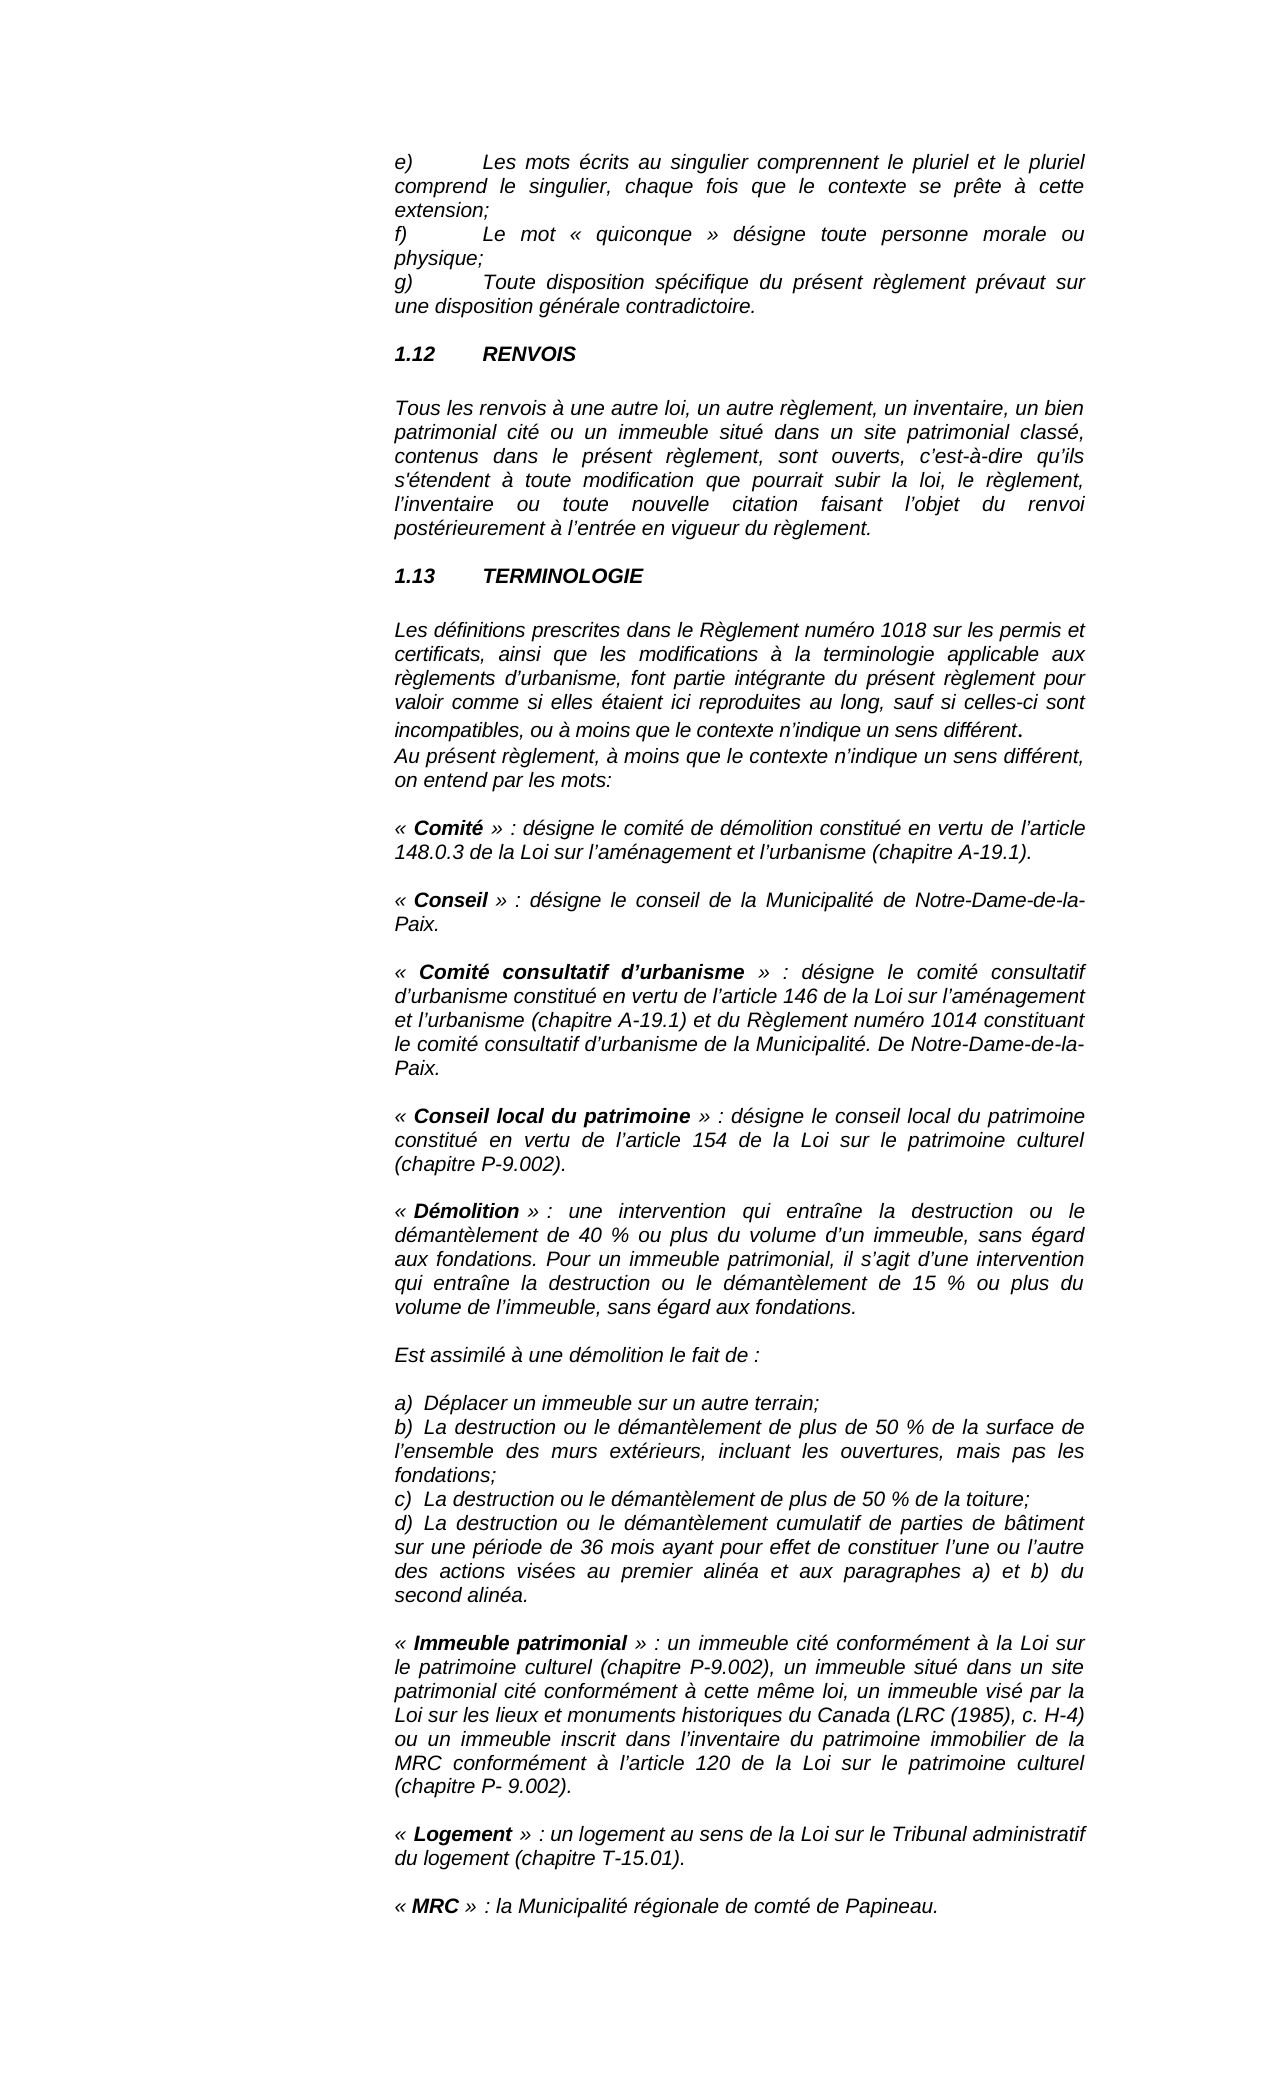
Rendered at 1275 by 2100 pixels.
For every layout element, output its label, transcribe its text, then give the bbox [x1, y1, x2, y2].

text Les définitions prescrites dans le Règlement numéro 1018 sur les permis et certificats, ainsi que les modifications à la terminologie applicable aux règlements d’urbanisme, font partie intégrante du présent règlement pour valoir comme si elles étaient ici reproduites au long, sauf si celles-ci sont incompatibles, ou à moins que le contexte n’indique un sens différent. [394, 618, 1087, 744]
text Est assimilé à une démolition le fait de : [394, 1343, 1087, 1367]
text « Conseil local du patrimoine » : désigne le conseil local du patrimoine constitué en vertu de l’article 154 de la Loi sur le patrimoine culturel (chapitre P-9.002). [394, 1103, 1087, 1175]
text Au présent règlement, à moins que le contexte n’indique un sens différent, on entend par les mots: [394, 744, 1087, 792]
text « Conseil » : désigne le conseil de la Municipalité de Notre-Dame-de-la-Paix. [394, 888, 1087, 936]
text « Comité consultatif d’urbanisme » : désigne le comité consultatif d’urbanisme constitué en vertu de l’article 146 de la Loi sur l’aménagement et l’urbanisme (chapitre A-19.1) et du Règlement numéro 1014 constituant le comité consultatif d’urbanisme de la Municipalité. De Notre-Dame-de-la-Paix. [394, 960, 1087, 1079]
text « Démolition » : une intervention qui entraîne la destruction ou le démantèlement de 40 % ou plus du volume d’un immeuble, sans égard aux fondations. Pour un immeuble patrimonial, il s’agit d’une intervention qui entraîne la destruction ou le démantèlement de 15 % ou plus du volume de l’immeuble, sans égard aux fondations. [394, 1199, 1087, 1319]
subtitle 1.12 RENVOIS [394, 342, 1087, 366]
text e) Les mots écrits au singulier comprennent le pluriel et le pluriel comprend le singulier, chaque fois que le contexte se prête à cette extension; [394, 150, 1087, 222]
text « Logement » : un logement au sens de la Loi sur le Tribunal administratif du logement (chapitre T-15.01). [394, 1822, 1087, 1870]
list La destruction ou le démantèlement cumulatif de parties de bâtiment sur une période de 36 mois ayant pour effet de constituer l’une ou l’autre des actions visées au premier alinéa et aux paragraphes a) et b) du second alinéa. [394, 1511, 1087, 1607]
text f) Le mot « quiconque » désigne toute personne morale ou physique; [394, 222, 1087, 270]
list Déplacer un immeuble sur un autre terrain; [394, 1391, 1087, 1415]
text Tous les renvois à une autre loi, un autre règlement, un inventaire, un bien patrimonial cité ou un immeuble situé dans un site patrimonial classé, contenus dans le présent règlement, sont ouverts, c’est-à-dire qu’ils s'étendent à toute modification que pourrait subir la loi, le règlement, l’inventaire ou toute nouvelle citation faisant l’objet du renvoi postérieurement à l’entrée en vigueur du règlement. [394, 396, 1087, 539]
text « MRC » : la Municipalité régionale de comté de Papineau. [394, 1894, 1087, 1918]
text « Immeuble patrimonial » : un immeuble cité conformément à la Loi sur le patrimoine culturel (chapitre P-9.002), un immeuble situé dans un site patrimonial cité conformément à cette même loi, un immeuble visé par la Loi sur les lieux et monuments historiques du Canada (LRC (1985), c. H-4) ou un immeuble inscrit dans l’inventaire du patrimoine immobilier de la MRC conformément à l’article 120 de la Loi sur le patrimoine culturel (chapitre P- 9.002). [394, 1631, 1087, 1798]
text g) Toute disposition spécifique du présent règlement prévaut sur une disposition générale contradictoire. [394, 270, 1087, 318]
text « Comité » : désigne le comité de démolition constitué en vertu de l’article 148.0.3 de la Loi sur l’aménagement et l’urbanisme (chapitre A-19.1). [394, 816, 1087, 864]
list La destruction ou le démantèlement de plus de 50 % de la surface de l’ensemble des murs extérieurs, incluant les ouvertures, mais pas les fondations; [394, 1415, 1087, 1487]
subtitle 1.13 TERMINOLOGIE [394, 563, 1087, 587]
list La destruction ou le démantèlement de plus de 50 % de la toiture; [394, 1487, 1087, 1511]
